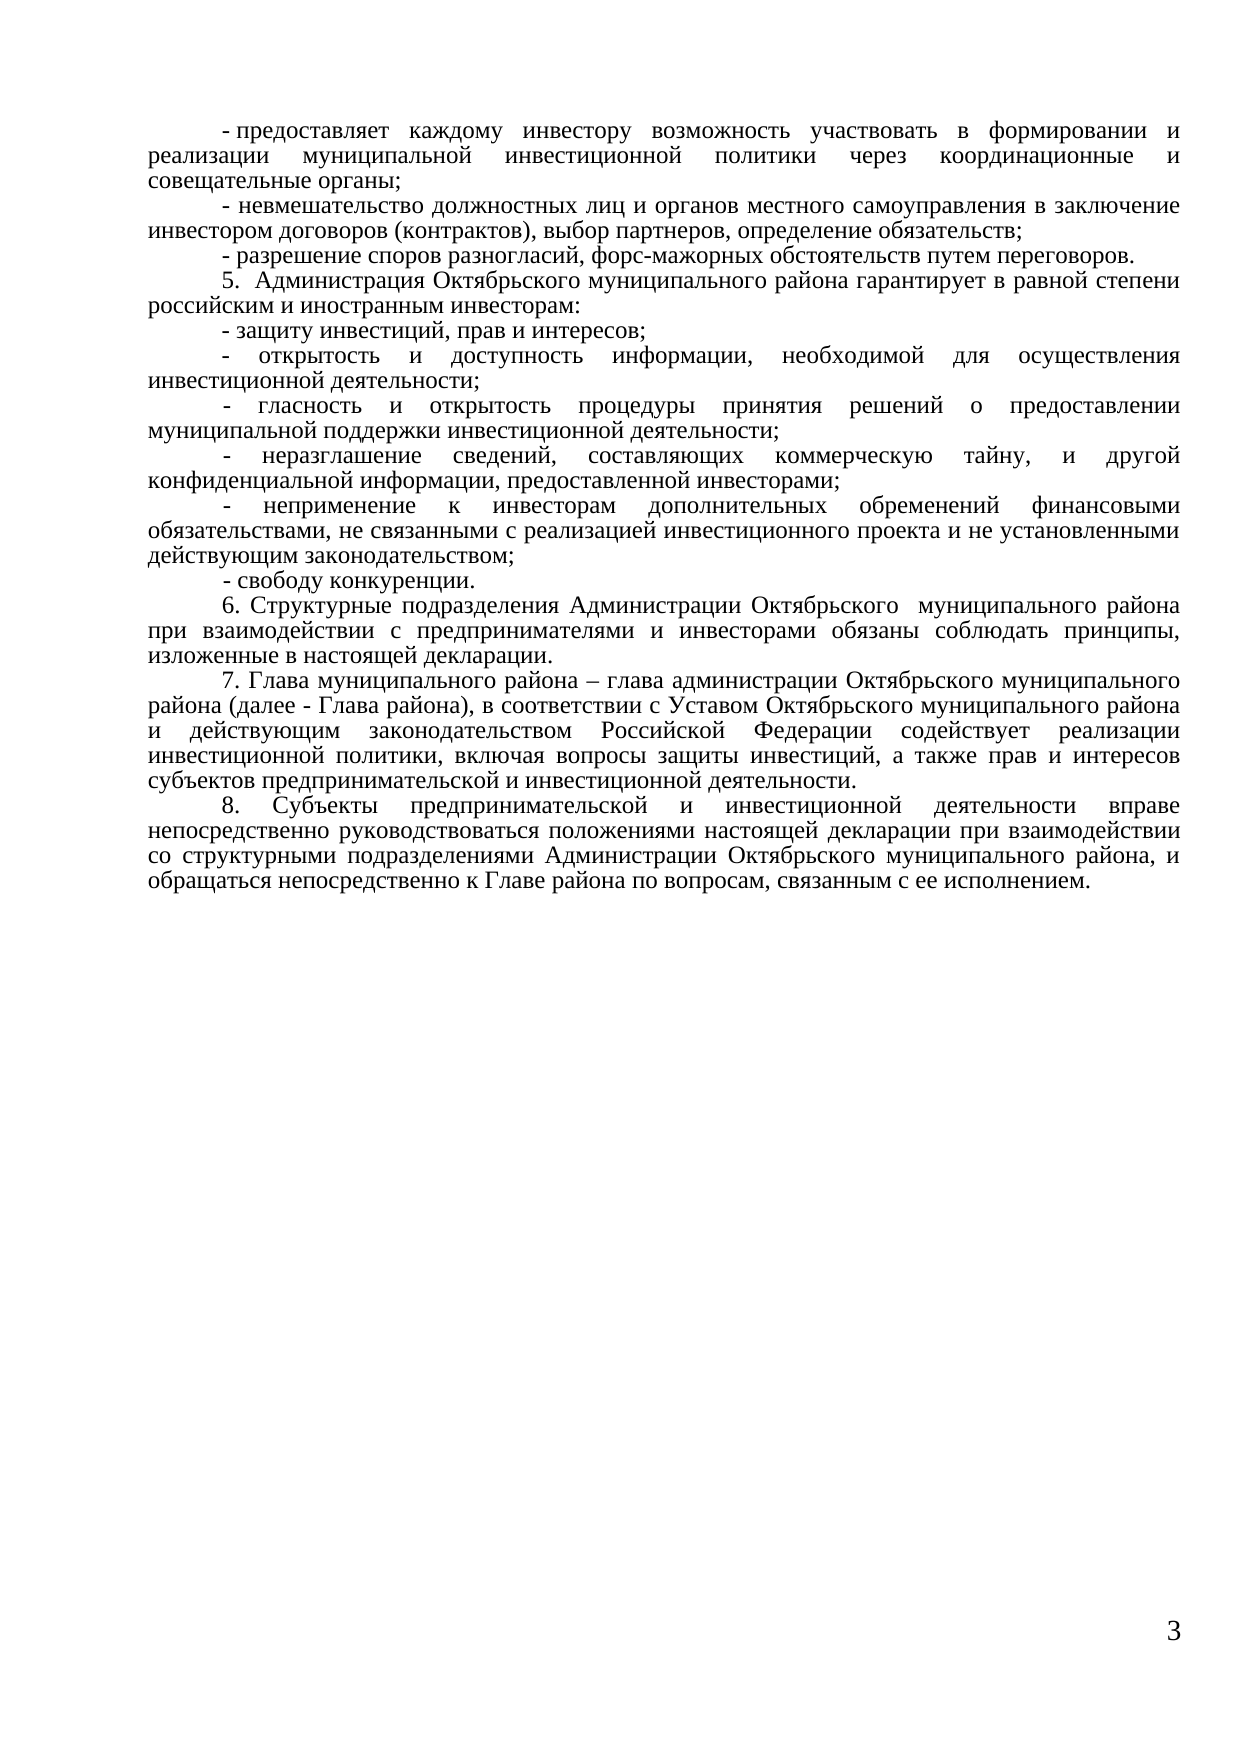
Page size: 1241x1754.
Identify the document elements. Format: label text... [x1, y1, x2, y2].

text 8. Субъекты предпринимательской и инвестиционной деятельности вправе непосредственно руководствоваться положениями настоящей декларации при взаимодействии со структурными подразделениями Администрации Октябрьского муниципального района, и обращаться непосредственно к Главе района по вопросам, связанным с ее исполнением. [148, 793, 1181, 893]
text - гласность и открытость процедуры принятия решений о предоставлении муниципальной поддержки инвестиционной деятельности; [148, 393, 1181, 443]
text 5. Администрация Октябрьского муниципального района гарантирует в равной степени российским и иностранным инвесторам: [148, 268, 1181, 318]
text - открытость и доступность информации, необходимой для осуществления инвестиционной деятельности; [148, 343, 1181, 393]
text - предоставляет каждому инвестору возможность участвовать в формировании и реализации муниципальной инвестиционной политики через координационные и совещательные органы; [148, 118, 1181, 193]
text 7. Глава муниципального района – глава администрации Октябрьского муниципального района (далее - Глава района), в соответствии с Уставом Октябрьского муниципального района и действующим законодательством Российской Федерации содействует реализации инвестиционной политики, включая вопросы защиты инвестиций, а также прав и интересов субъектов предпринимательской и инвестиционной деятельности. [148, 668, 1181, 793]
text 6. Структурные подразделения Администрации Октябрьского муниципального района при взаимодействии с предпринимателями и инвесторами обязаны соблюдать принципы, изложенные в настоящей декларации. [148, 593, 1181, 668]
text - неразглашение сведений, составляющих коммерческую тайну, и другой конфиденциальной информации, предоставленной инвесторами; [148, 443, 1181, 493]
text - свободу конкуренции. [148, 568, 1181, 593]
text - защиту инвестиций, прав и интересов; [148, 318, 1181, 343]
text - разрешение споров разногласий, форс-мажорных обстоятельств путем переговоров. [148, 243, 1181, 268]
text - невмешательство должностных лиц и органов местного самоуправления в заключение инвестором договоров (контрактов), выбор партнеров, определение обязательств; [148, 193, 1181, 243]
text - неприменение к инвесторам дополнительных обременений финансовыми обязательствами, не связанными с реализацией инвестиционного проекта и не установленными действующим законодательством; [148, 493, 1181, 568]
